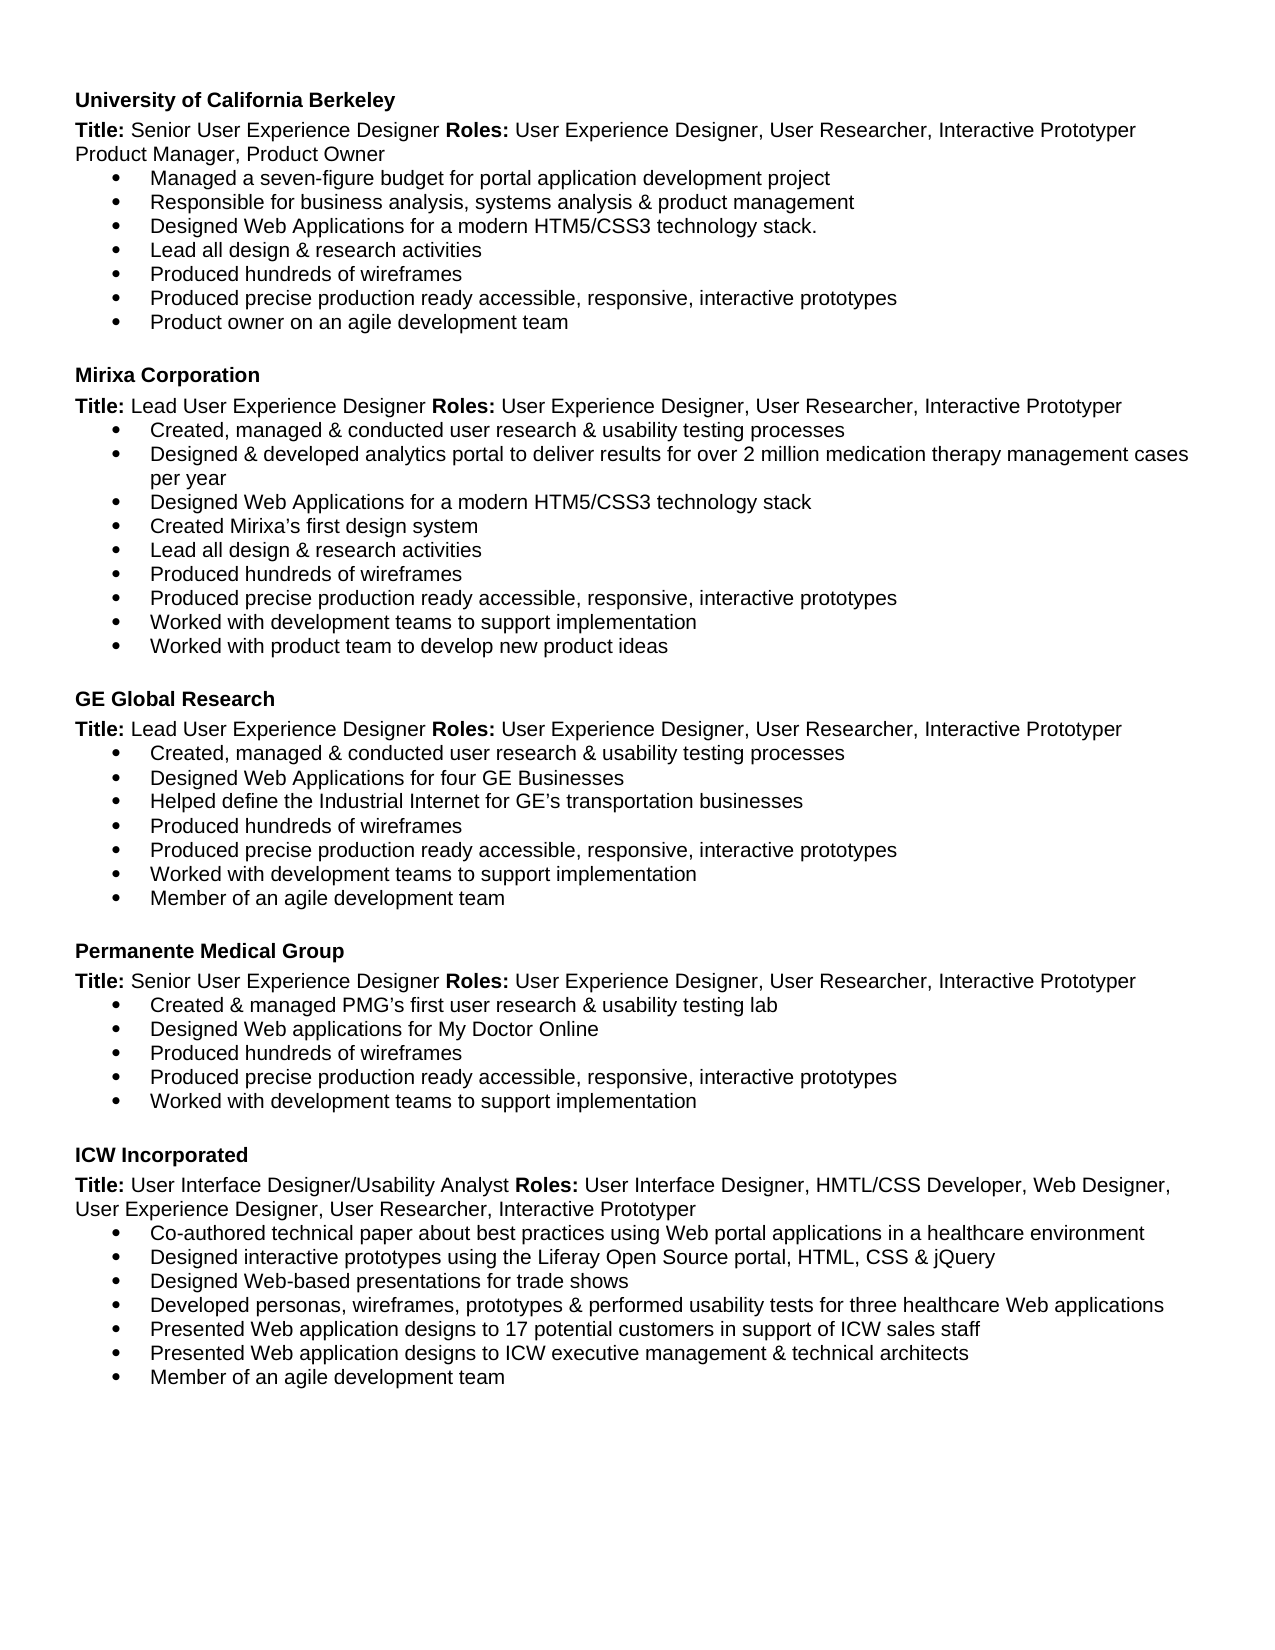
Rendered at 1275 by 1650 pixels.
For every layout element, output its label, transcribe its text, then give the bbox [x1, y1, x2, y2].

list Developed personas, wireframes, prototypes & performed usability tests for three healthcare Web applications [112, 1293, 1200, 1317]
subtitle GE Global Research [75, 687, 1200, 711]
list Presented Web application designs to ICW executive management & technical architects [112, 1341, 1200, 1365]
list Designed Web Applications for a modern HTM5/CSS3 technology stack [112, 489, 1200, 513]
list Worked with development teams to support implementation [112, 610, 1200, 634]
list Responsible for business analysis, systems analysis & product management [112, 190, 1200, 214]
list Created, managed & conducted user research & usability testing processes [112, 741, 1200, 765]
subtitle Title: Senior User Experience Designer Roles: User Experience Designer, User Researcher, Interactive Prototyper Product Manager, Product Owner [75, 118, 1200, 166]
list Worked with development teams to support implementation [112, 1089, 1200, 1113]
list Co-authored technical paper about best practices using Web portal applications in a healthcare environment [112, 1221, 1200, 1245]
list Managed a seven-figure budget for portal application development project [112, 166, 1200, 190]
list Designed interactive prototypes using the Liferay Open Source portal, HTML, CSS & jQuery [112, 1245, 1200, 1269]
list Produced hundreds of wireframes [112, 1041, 1200, 1065]
subtitle Mirixa Corporation [75, 363, 1200, 387]
list Designed & developed analytics portal to deliver results for over 2 million medication therapy management cases per year [112, 441, 1200, 489]
subtitle Permanente Medical Group [75, 939, 1200, 963]
list Designed Web Applications for four GE Businesses [112, 765, 1200, 789]
list Produced precise production ready accessible, responsive, interactive prototypes [112, 837, 1200, 862]
list Member of an agile development team [112, 1365, 1200, 1389]
list Presented Web application designs to 17 potential customers in support of ICW sales staff [112, 1317, 1200, 1341]
list Designed Web-based presentations for trade shows [112, 1269, 1200, 1293]
list Created Mirixa’s first design system [112, 513, 1200, 538]
list Created & managed PMG’s first user research & usability testing lab [112, 993, 1200, 1017]
subtitle Title: Lead User Experience Designer Roles: User Experience Designer, User Researcher, Interactive Prototyper [75, 393, 1200, 417]
list Lead all design & research activities [112, 238, 1200, 262]
list Worked with development teams to support implementation [112, 862, 1200, 886]
list Member of an agile development team [112, 886, 1200, 910]
list Lead all design & research activities [112, 538, 1200, 562]
list Worked with product team to develop new product ideas [112, 634, 1200, 658]
list Produced precise production ready accessible, responsive, interactive prototypes [112, 586, 1200, 610]
subtitle Title: Senior User Experience Designer Roles: User Experience Designer, User Researcher, Interactive Prototyper [75, 969, 1200, 993]
list Produced precise production ready accessible, responsive, interactive prototypes [112, 286, 1200, 310]
list Produced hundreds of wireframes [112, 813, 1200, 837]
list Designed Web applications for My Doctor Online [112, 1017, 1200, 1041]
list Produced hundreds of wireframes [112, 562, 1200, 586]
list Produced hundreds of wireframes [112, 262, 1200, 286]
list Produced precise production ready accessible, responsive, interactive prototypes [112, 1065, 1200, 1089]
subtitle ICW Incorporated [75, 1142, 1200, 1166]
subtitle Title: Lead User Experience Designer Roles: User Experience Designer, User Researcher, Interactive Prototyper [75, 717, 1200, 741]
subtitle University of California Berkeley [75, 87, 1200, 111]
subtitle Title: User Interface Designer/Usability Analyst Roles: User Interface Designer, HMTL/CSS Developer, Web Designer, User Experience Designer, User Researcher, Interactive Prototyper [75, 1173, 1200, 1221]
list Helped define the Industrial Internet for GE’s transportation businesses [112, 789, 1200, 813]
list Product owner on an agile development team [112, 310, 1200, 334]
list Created, managed & conducted user research & usability testing processes [112, 417, 1200, 441]
list Designed Web Applications for a modern HTM5/CSS3 technology stack. [112, 214, 1200, 238]
